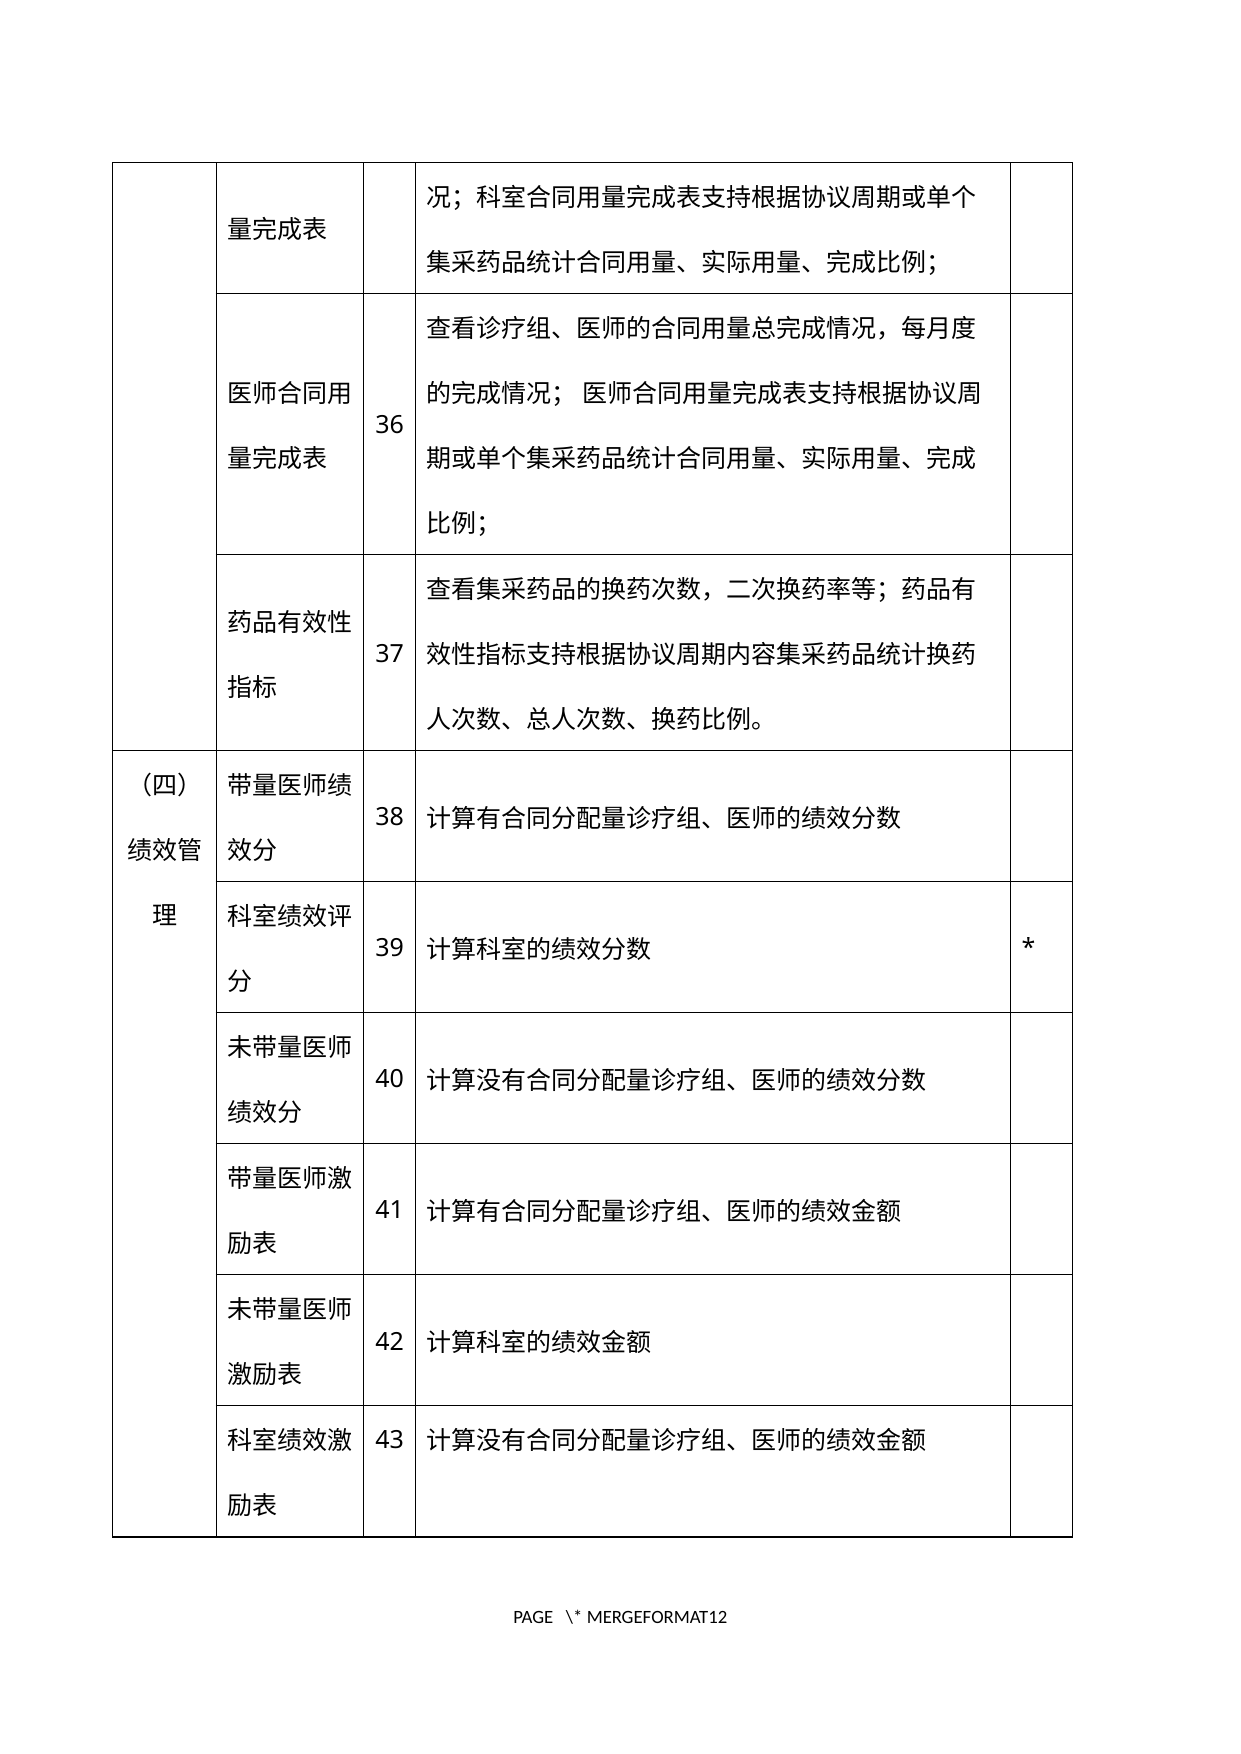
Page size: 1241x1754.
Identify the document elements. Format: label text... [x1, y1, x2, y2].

table_cell 药品有效性指标 [217, 555, 363, 750]
table_cell （四） 绩效管理 [113, 751, 216, 1536]
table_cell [416, 163, 1010, 293]
table_cell 计算有合同分配量诊疗组、医师的绩效金额 [416, 1144, 1010, 1274]
table_cell 科室绩效评分 [217, 882, 363, 1012]
table_cell 未带量医师激励表 [217, 1275, 363, 1405]
table_cell 计算有合同分配量诊疗组、医师的绩效分数 [416, 751, 1010, 881]
table_cell * [1011, 163, 1072, 293]
table_cell [1011, 1275, 1072, 1405]
table_cell 科室绩效激励表 [217, 1406, 363, 1536]
table_cell [1011, 1013, 1072, 1143]
table_cell [1011, 555, 1072, 750]
table_cell 计算科室的绩效分数 [416, 882, 1010, 1012]
table_cell 40 [364, 1013, 415, 1143]
table_cell 查看集采药品的换药次数，二次换药率等；药品有效性指标支持根据协议周期内容集采药品统计换药人次数、总人次数、换药比例。 [416, 555, 1010, 750]
table_cell [1011, 294, 1072, 554]
table_cell 计算科室的绩效金额 [416, 1275, 1010, 1405]
table_cell 未带量医师绩效分 [217, 1013, 363, 1143]
table_cell 带量医师绩效分 [217, 751, 363, 881]
table_cell 42 [364, 1275, 415, 1405]
table_cell 37 [364, 555, 415, 750]
table_cell 38 [364, 751, 415, 881]
table_cell 43 [364, 1406, 415, 1536]
table_cell 计算没有合同分配量诊疗组、医师的绩效金额 [416, 1406, 1010, 1536]
table_cell 35 [364, 163, 415, 293]
table_cell 36 [364, 294, 415, 554]
table_cell 39 [364, 882, 415, 1012]
table_cell [1011, 751, 1072, 881]
table_cell 41 [364, 1144, 415, 1274]
table_cell [1011, 1144, 1072, 1274]
table_cell 科室合同用量完成表 [217, 163, 363, 293]
table_cell * [1011, 882, 1072, 1012]
table_cell 查看诊疗组、医师的合同用量总完成情况，每月度的完成情况； 医师合同用量完成表支持根据协议周期或单个集采药品统计合同用量、实际用量、完成比例； [416, 294, 1010, 554]
table_cell 计算没有合同分配量诊疗组、医师的绩效分数 [416, 1013, 1010, 1143]
table_cell 带量医师激励表 [217, 1144, 363, 1274]
table_cell [1011, 1406, 1072, 1536]
table_cell 医师合同用量完成表 [217, 294, 363, 554]
